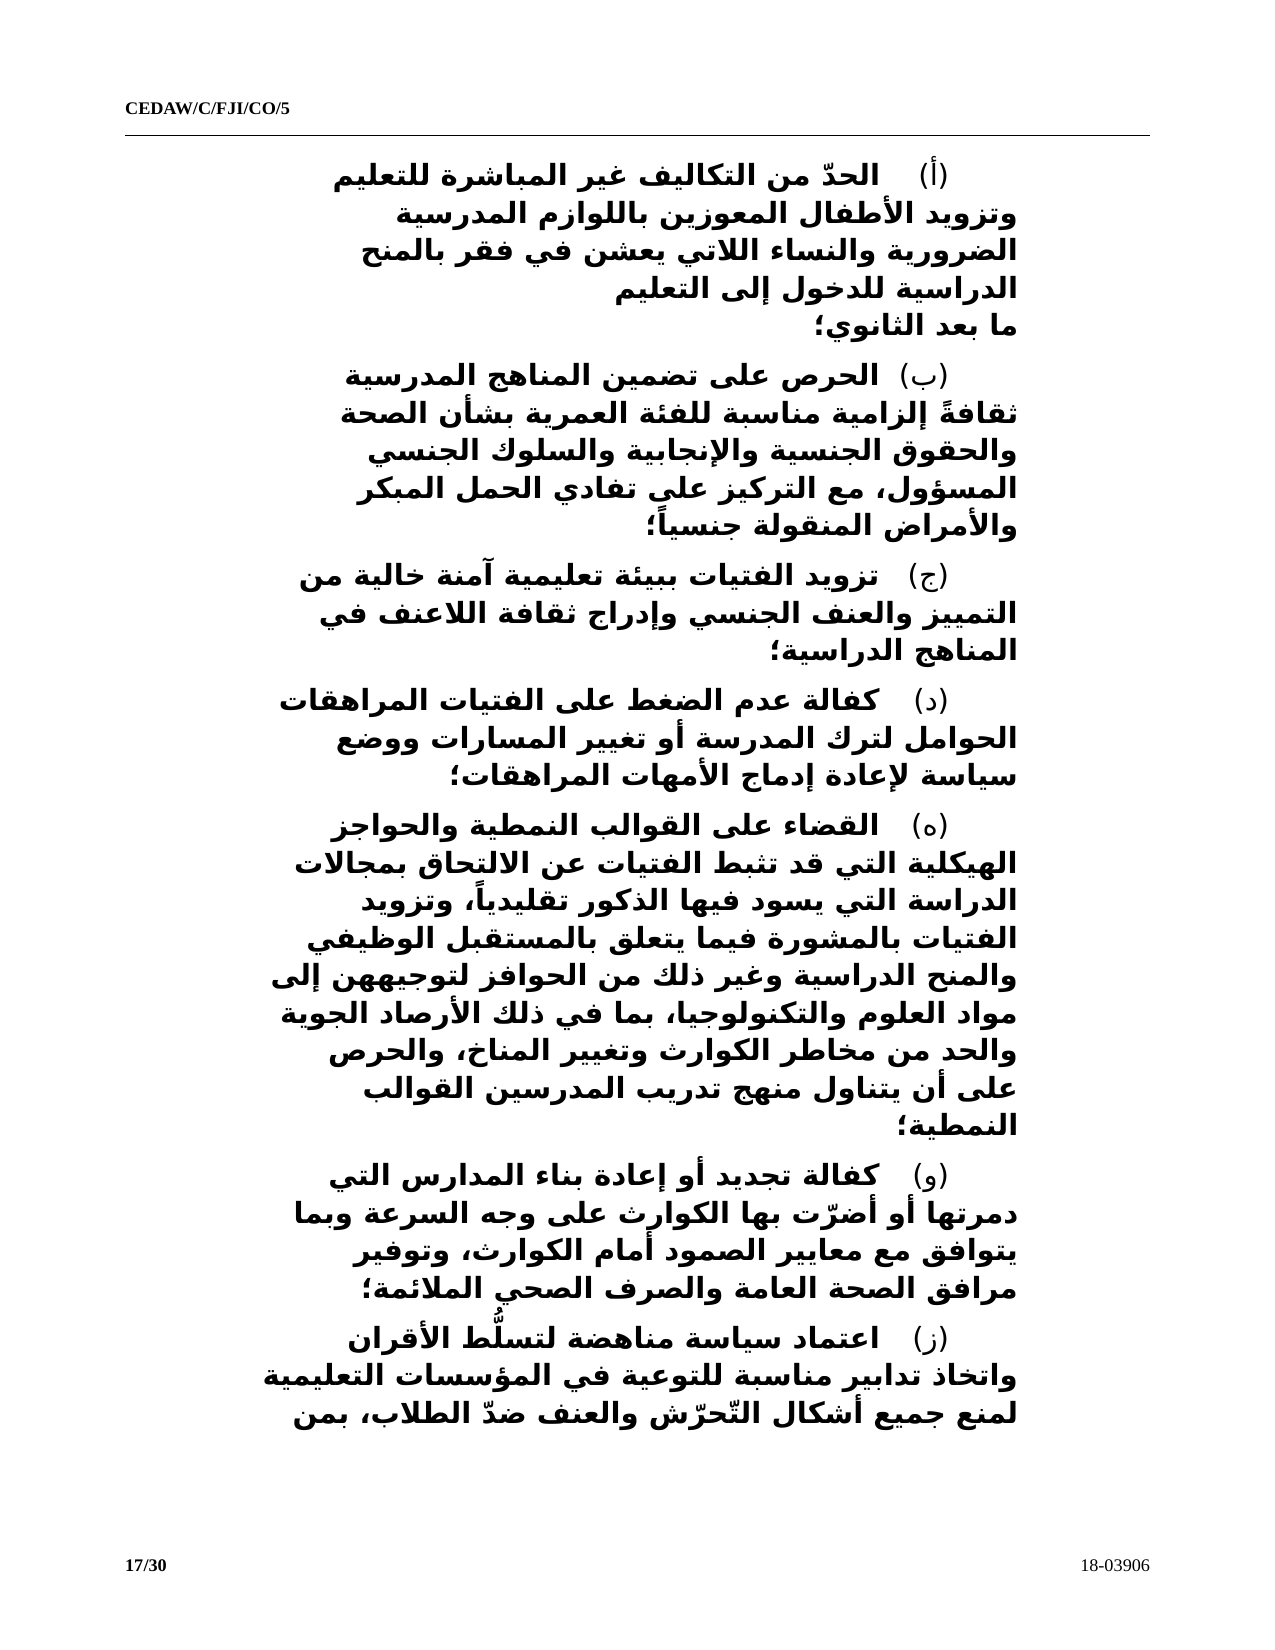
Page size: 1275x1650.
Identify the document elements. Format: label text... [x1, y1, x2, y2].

text (ب) الحرص على تضمين المناهج المدرسية ثقافةً إلزامية مناسبة للفئة العمرية بشأن الصحة والحقوق الجنسية والإنجابية والسلوك الجنسي المسؤول، مع التركيز على تفادي الحمل المبكر والأمراض المنقولة جنسياً؛ [257, 356, 1018, 543]
text (د) كفالة عدم الضغط على الفتيات المراهقات الحوامل لترك المدرسة أو تغيير المسارات ووضع سياسة لإعادة إدماج الأمهات المراهقات؛ [257, 681, 1018, 793]
text (ج) تزويد الفتيات ببيئة تعليمية آمنة خالية من التمييز والعنف الجنسي وإدراج ثقافة اللاعنف في المناهج الدراسية؛ [257, 556, 1018, 668]
text (أ) الحدّ من التكاليف غير المباشرة للتعليم وتزويد الأطفال المعوزين باللوازم المدرسية الضرورية والنساء اللاتي يعشن في فقر بالمنح الدراسية للدخول إلى التعليم ما بعد الثانوي؛ [257, 156, 1018, 343]
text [257, 1318, 1018, 1431]
text (ه) القضاء على القوالب النمطية والحواجز الهيكلية التي قد تثبط الفتيات عن الالتحاق بمجالات الدراسة التي يسود فيها الذكور تقليدياً، وتزويد الفتيات بالمشورة فيما يتعلق بالمستقبل الوظيفي والمنح الدراسية وغير ذلك من الحوافز لتوجيههن إلى مواد العلوم والتكنولوجيا، بما في ذلك الأرصاد الجوية والحد من مخاطر الكوارث وتغيير المناخ، والحرص على أن يتناول منهج تدريب المدرسين القوالب النمطية؛ [257, 806, 1018, 1143]
text (و) كفالة تجديد أو إعادة بناء المدارس التي دمرتها أو أضرّت بها الكوارث على وجه السرعة وبما يتوافق مع معايير الصمود أمام الكوارث، وتوفير مرافق الصحة العامة والصرف الصحي الملائمة؛ [257, 1156, 1018, 1306]
